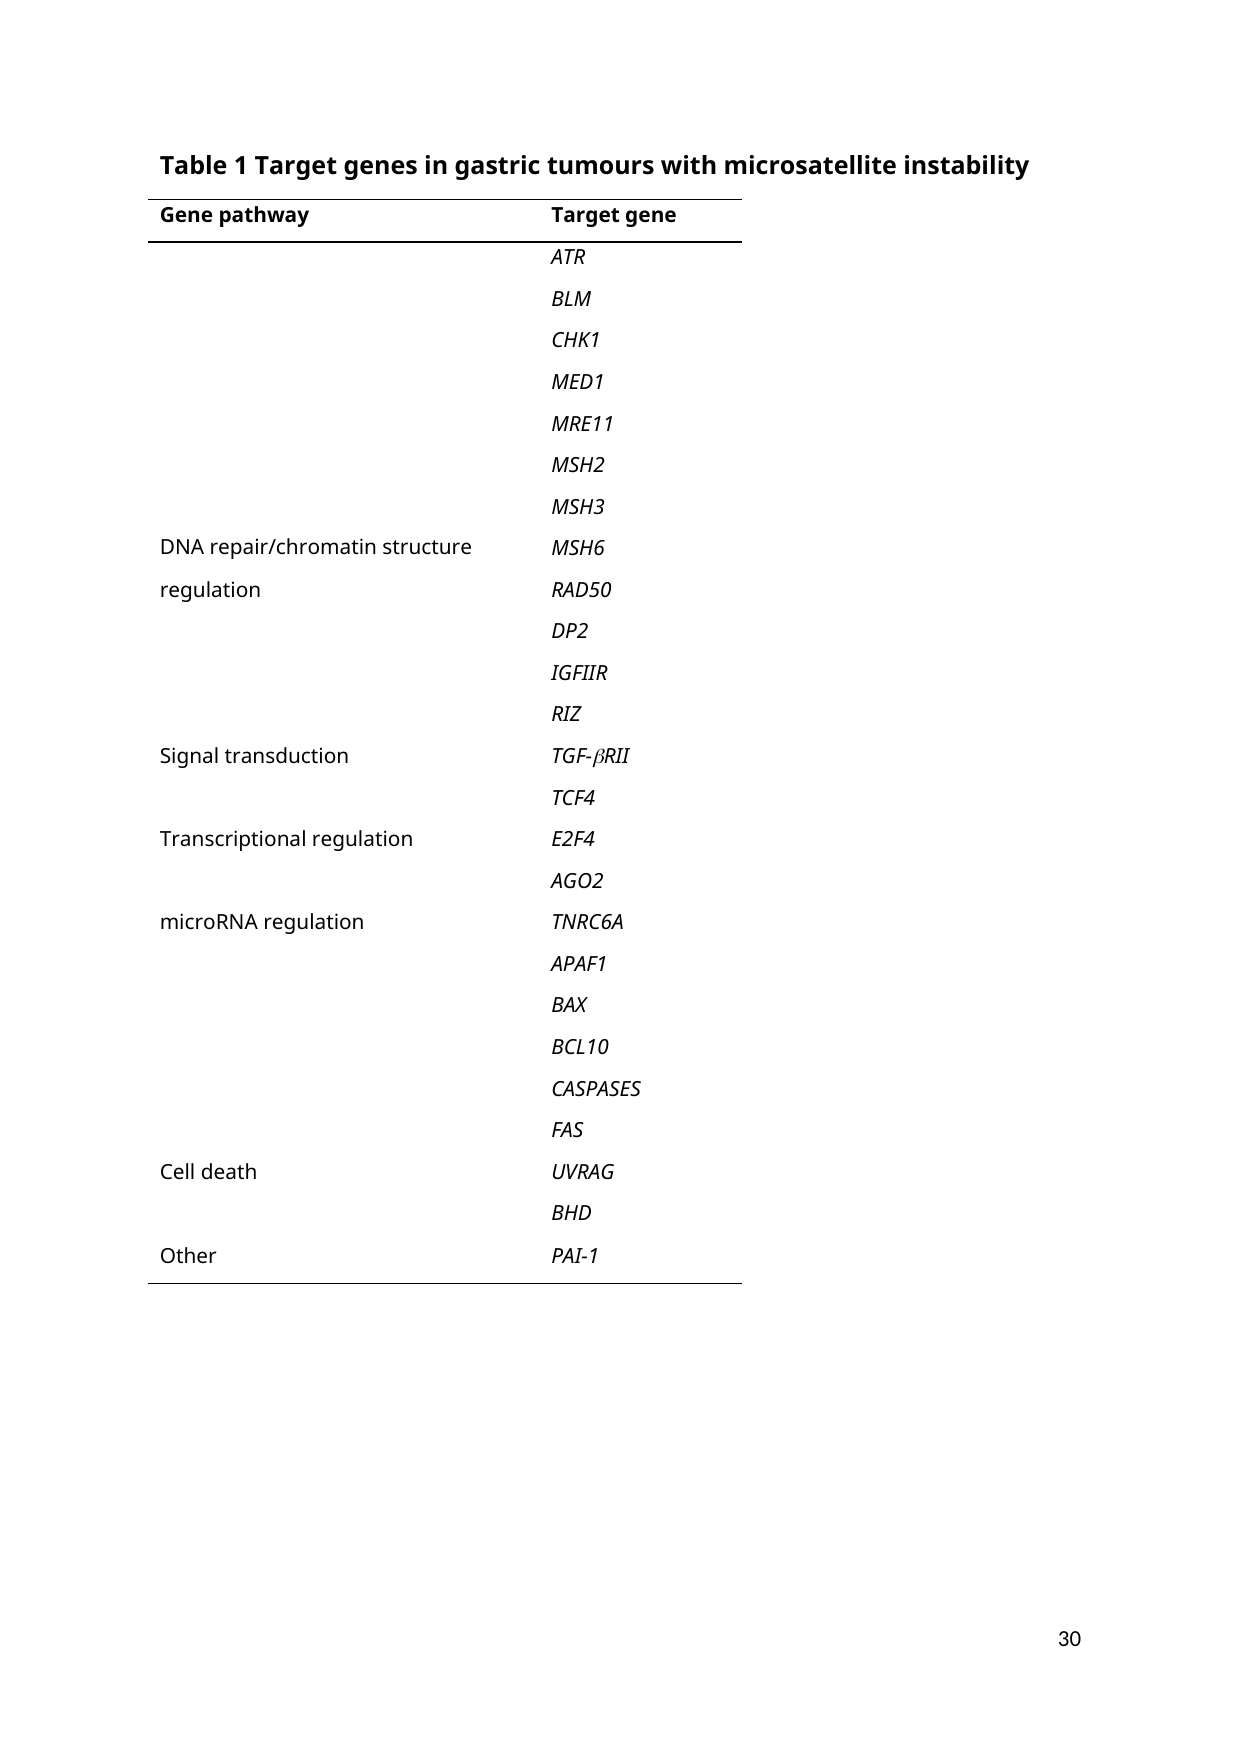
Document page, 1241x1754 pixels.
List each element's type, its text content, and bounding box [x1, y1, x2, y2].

table_cell ATR [540, 243, 742, 284]
table_cell MSH3 [540, 492, 742, 533]
table_cell DP2 [540, 616, 742, 658]
table_cell MED1 [540, 367, 742, 409]
table_cell MRE11 [540, 409, 742, 450]
table_cell Transcriptional regulation [148, 783, 540, 866]
table_cell APAF1 [540, 949, 742, 991]
table_cell BAX [540, 991, 742, 1032]
table_cell DNA repair/chromatin structure regulation [148, 243, 540, 616]
table_cell FAS [540, 1115, 742, 1157]
table_cell UVRAG [540, 1157, 742, 1198]
table_cell RIZ [540, 700, 742, 741]
table_cell Other [148, 1198, 540, 1282]
table_cell CASPASES [540, 1074, 742, 1115]
table_cell BCL10 [540, 1032, 742, 1074]
table_cell BLM [540, 284, 742, 326]
table_cell BHD [540, 1198, 742, 1240]
table_cell AGO2 [540, 866, 742, 907]
table_cell E2F4 [540, 824, 742, 866]
table_cell RAD50 [540, 575, 742, 616]
table_cell MSH6 [540, 533, 742, 575]
table_cell Cell death [148, 949, 540, 1198]
table_cell IGFIIR [540, 658, 742, 699]
table_cell microRNA regulation [148, 866, 540, 949]
table_cell TCF4 [540, 783, 742, 824]
text Table 1 Target genes in gastric tumours with microsatellite instability [159, 148, 1081, 182]
table_cell MSH2 [540, 450, 742, 492]
table_cell PAI-1 [540, 1240, 742, 1282]
table_cell CHK1 [540, 326, 742, 367]
table_header Target gene [540, 200, 742, 241]
table_cell Signal transduction [148, 616, 540, 783]
table_cell TGF-RII [540, 741, 742, 783]
table_cell TNRC6A [540, 908, 742, 949]
table_header Gene pathway [148, 200, 540, 241]
